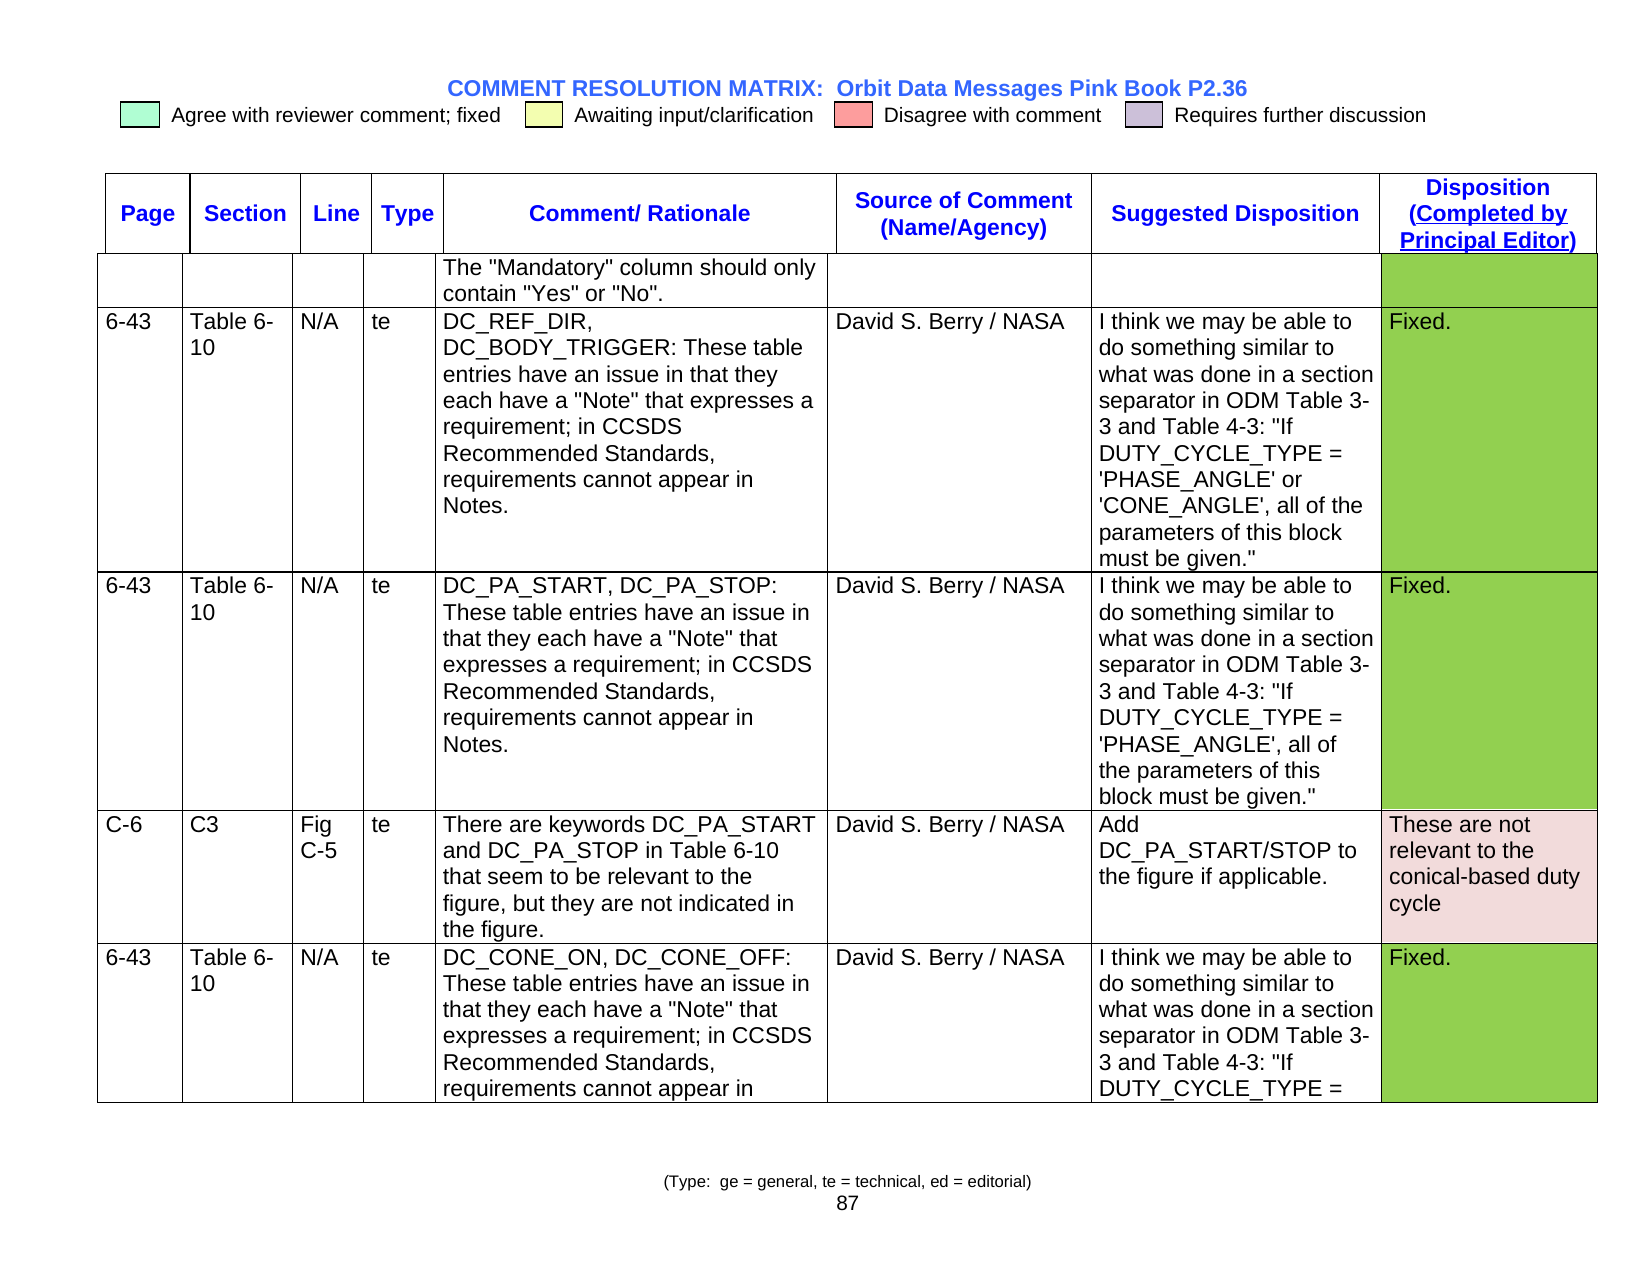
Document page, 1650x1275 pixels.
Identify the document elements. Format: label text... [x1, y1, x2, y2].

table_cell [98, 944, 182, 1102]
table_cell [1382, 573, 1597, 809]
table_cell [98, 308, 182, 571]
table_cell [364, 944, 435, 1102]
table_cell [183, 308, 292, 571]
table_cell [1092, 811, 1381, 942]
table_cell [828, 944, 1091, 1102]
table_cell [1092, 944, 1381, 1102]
table_header Comment/ Rationale [444, 174, 836, 253]
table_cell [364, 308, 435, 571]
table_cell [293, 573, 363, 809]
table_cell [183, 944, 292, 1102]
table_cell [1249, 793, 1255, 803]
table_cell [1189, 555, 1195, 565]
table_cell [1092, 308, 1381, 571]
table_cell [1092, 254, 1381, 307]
table_header Type [372, 174, 443, 253]
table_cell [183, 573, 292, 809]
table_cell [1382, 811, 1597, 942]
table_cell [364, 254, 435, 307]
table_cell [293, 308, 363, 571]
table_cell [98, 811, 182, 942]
table_header Section [191, 174, 300, 253]
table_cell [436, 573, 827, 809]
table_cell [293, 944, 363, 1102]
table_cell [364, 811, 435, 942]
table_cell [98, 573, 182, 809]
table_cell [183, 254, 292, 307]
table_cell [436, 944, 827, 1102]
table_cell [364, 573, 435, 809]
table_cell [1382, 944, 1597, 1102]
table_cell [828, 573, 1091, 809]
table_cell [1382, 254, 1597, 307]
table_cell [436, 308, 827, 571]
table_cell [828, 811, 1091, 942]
table_header Suggested Disposition [1092, 174, 1379, 253]
table_header Disposition (Completed by Principal Editor) [1380, 174, 1596, 253]
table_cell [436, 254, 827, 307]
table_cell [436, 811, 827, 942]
table_header Page [106, 174, 189, 253]
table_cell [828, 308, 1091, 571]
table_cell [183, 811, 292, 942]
table_header Source of Comment (Name/Agency) [837, 174, 1091, 253]
table_header Line [301, 174, 371, 253]
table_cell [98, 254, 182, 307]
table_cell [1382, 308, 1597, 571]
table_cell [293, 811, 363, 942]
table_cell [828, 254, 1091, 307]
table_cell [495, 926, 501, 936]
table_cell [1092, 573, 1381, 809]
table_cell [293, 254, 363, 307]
